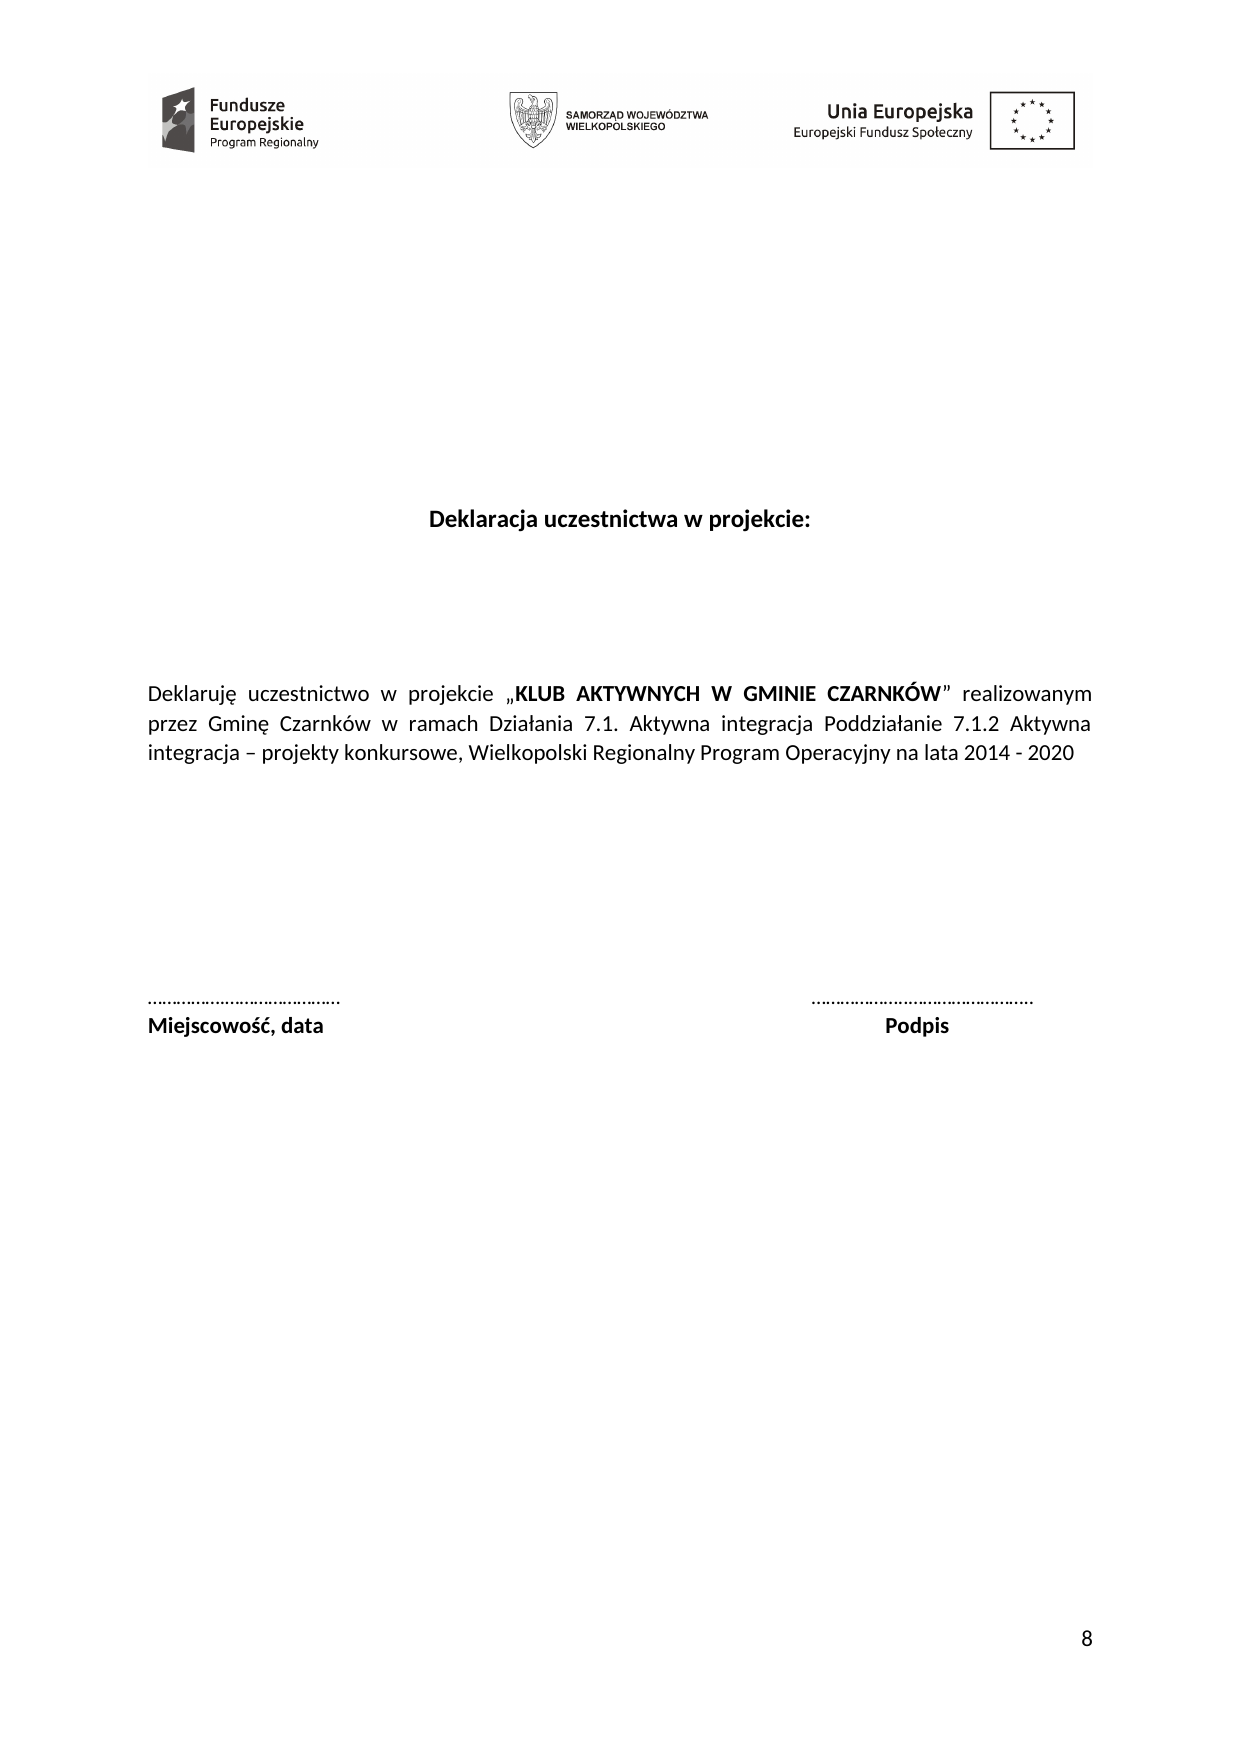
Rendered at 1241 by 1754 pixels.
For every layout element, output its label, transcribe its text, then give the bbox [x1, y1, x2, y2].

text …………….…………………… ………………..…………………….. [148, 984, 1093, 1009]
text Miejscowość, data Podpis [148, 1011, 1093, 1039]
picture [147, 73, 1093, 168]
text Deklaruję uczestnictwo w projekcie „KLUB AKTYWNYCH W GMINIE CZARNKÓW” realizowanym przez Gminę Czarnków w ramach Działania 7.1. Aktywna integracja Poddziałanie 7.1.2 Aktywna integracja – projekty konkursowe, Wielkopolski Regionalny Program Operacyjny na lata 2014 - 2020 [148, 679, 1093, 767]
text Deklaracja uczestnictwa w projekcie: [148, 504, 1093, 534]
